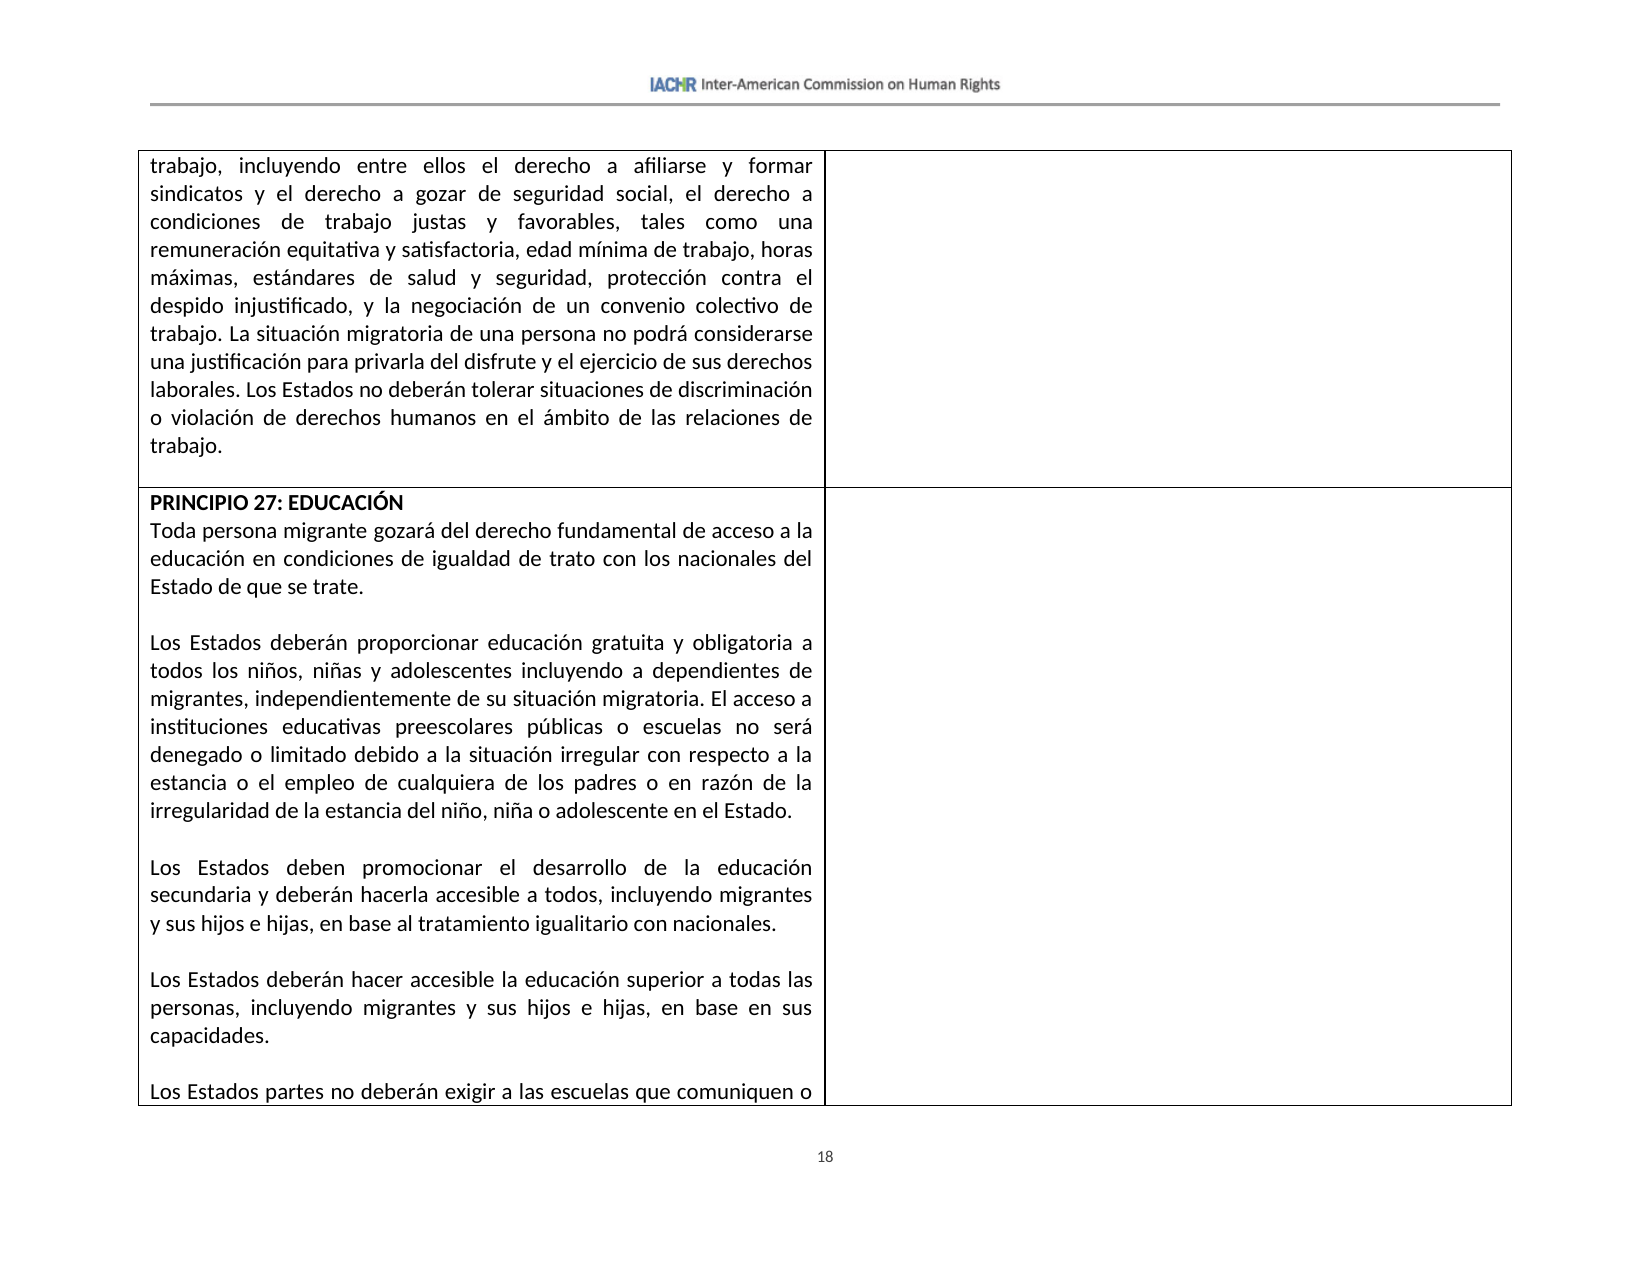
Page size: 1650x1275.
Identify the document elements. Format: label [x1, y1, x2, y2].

picture [638, 75, 1012, 94]
table_cell [139, 151, 824, 487]
table_cell [826, 488, 1511, 1105]
table_cell [826, 151, 1511, 487]
table_cell [139, 488, 824, 1105]
